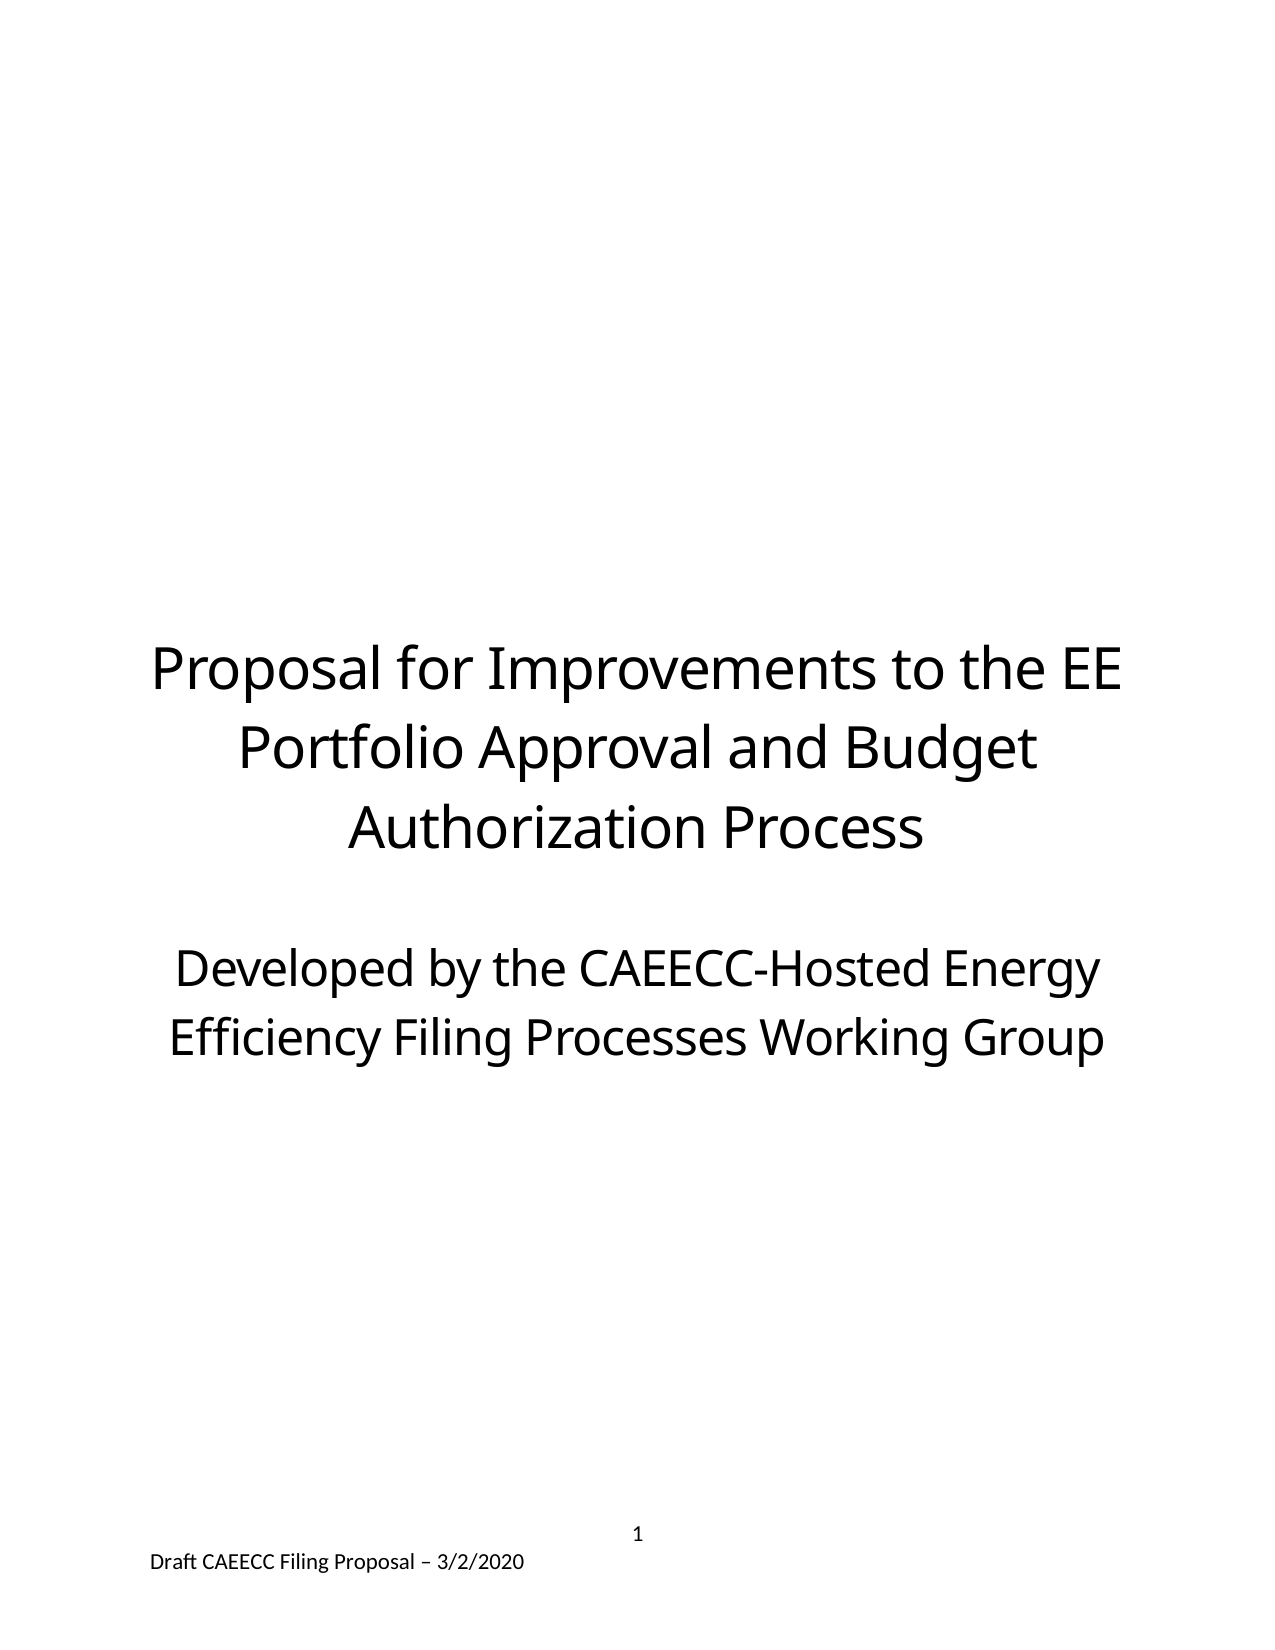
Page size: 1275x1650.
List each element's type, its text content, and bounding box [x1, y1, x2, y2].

title Proposal for Improvements to the EE Portfolio Approval and Budget Authorization Process [150, 627, 1125, 865]
title Developed by the CAEECC-Hosted Energy Efficiency Filing Processes Working Group [150, 933, 1125, 1070]
